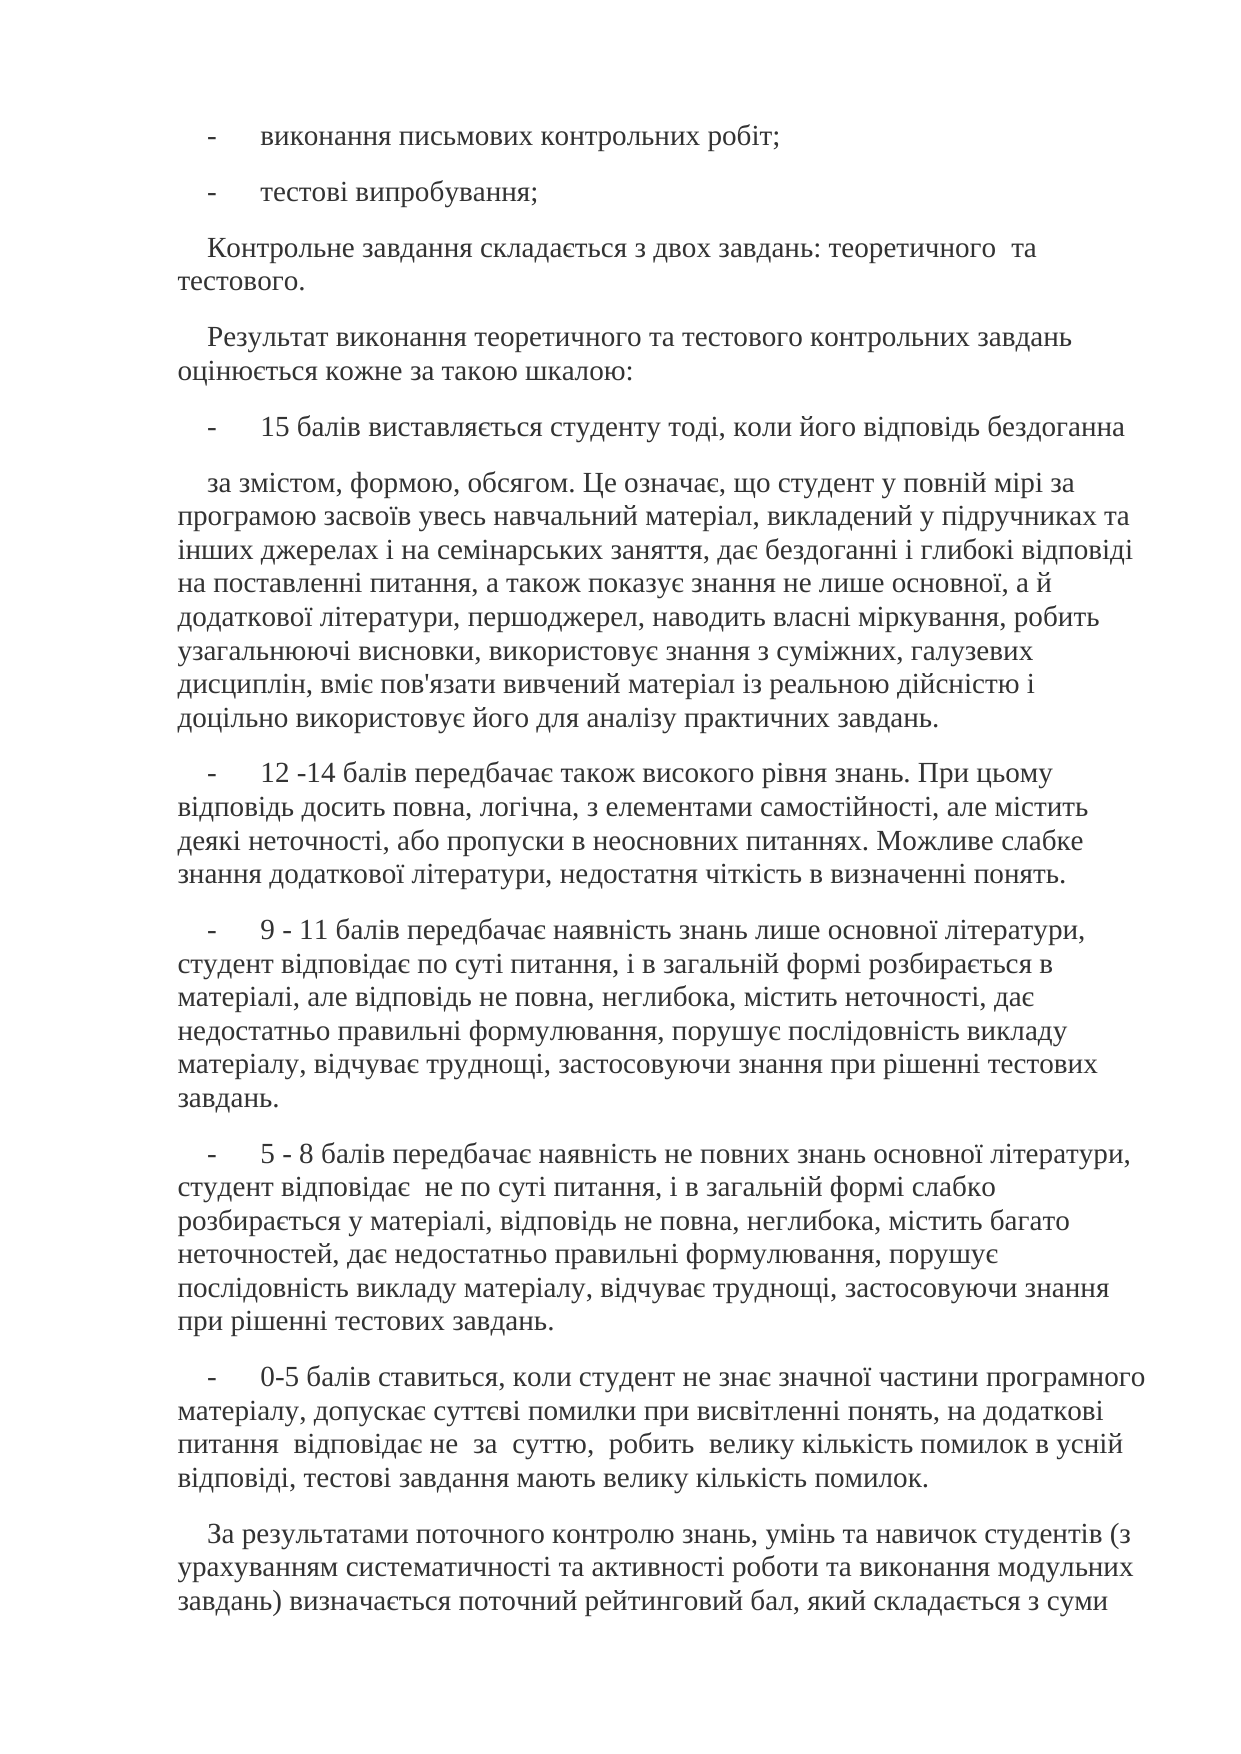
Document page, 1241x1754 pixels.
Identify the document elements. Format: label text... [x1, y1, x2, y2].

text Контрольне завдання складається з двох завдань: теоретичного та тестового. [177, 230, 1152, 297]
text - 12 -14 балів передбачає також високого рівня знань. При цьому відповідь досить повна, логічна, з елементами самостійності, але містить деякі неточності, або пропуски в неосновних питаннях. Можливе слабке знання додаткової літератури, недостатня чіткість в визначенні понять. [177, 756, 1152, 890]
text - тестові випробування; [177, 174, 1152, 208]
text за змістом, формою, обсягом. Це означає, що студент у повній мірі за програмою засвоїв увесь навчальний матеріал, викладений у підручниках та інших джерелах і на семінарських заняття, дає бездоганні і глибокі відповіді на поставленні питання, а також показує знання не лише основної, а й додаткової літератури, першоджерел, наводить власні міркування, робить узагальнюючі висновки, використовує знання з суміжних, галузевих дисциплін, вміє пов'язати вивчений матеріал із реальною дійсністю і доцільно використовує його для аналізу практичних завдань. [177, 465, 1152, 733]
text - 15 балів виставляється студенту тоді, коли його відповідь бездоганна [177, 409, 1152, 442]
text - 5 - 8 балів передбачає наявність не повних знань основної літератури, студент відповідає не по суті питання, і в загальній формі слабко розбирається у матеріалі, відповідь не повна, неглибока, містить багато неточностей, дає недостатньо правильні формулювання, порушує послідовність викладу матеріалу, відчуває труднощі, застосовуючи знання при рішенні тестових завдань. [177, 1136, 1152, 1337]
text Результат виконання теоретичного та тестового контрольних завдань оцінюється кожне за такою шкалою: [177, 319, 1152, 387]
text - виконання письмових контрольних робіт; [177, 118, 1152, 152]
text - 9 - 11 балів передбачає наявність знань лише основної літератури, студент відповідає по суті питання, і в загальній формі розбирається в матеріалі, але відповідь не повна, неглибока, містить неточності, дає недостатньо правильні формулювання, порушує послідовність викладу матеріалу, відчуває труднощі, застосовуючи знання при рішенні тестових завдань. [177, 912, 1152, 1113]
text - 0-5 балів ставиться, коли студент не знає значної частини програмного матеріалу, допускає суттєві помилки при висвітленні понять, на додаткові питання відповідає не за суттю, робить велику кількість помилок в усній відповіді, тестові завдання мають велику кількість помилок. [177, 1359, 1152, 1494]
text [177, 1516, 1152, 1617]
